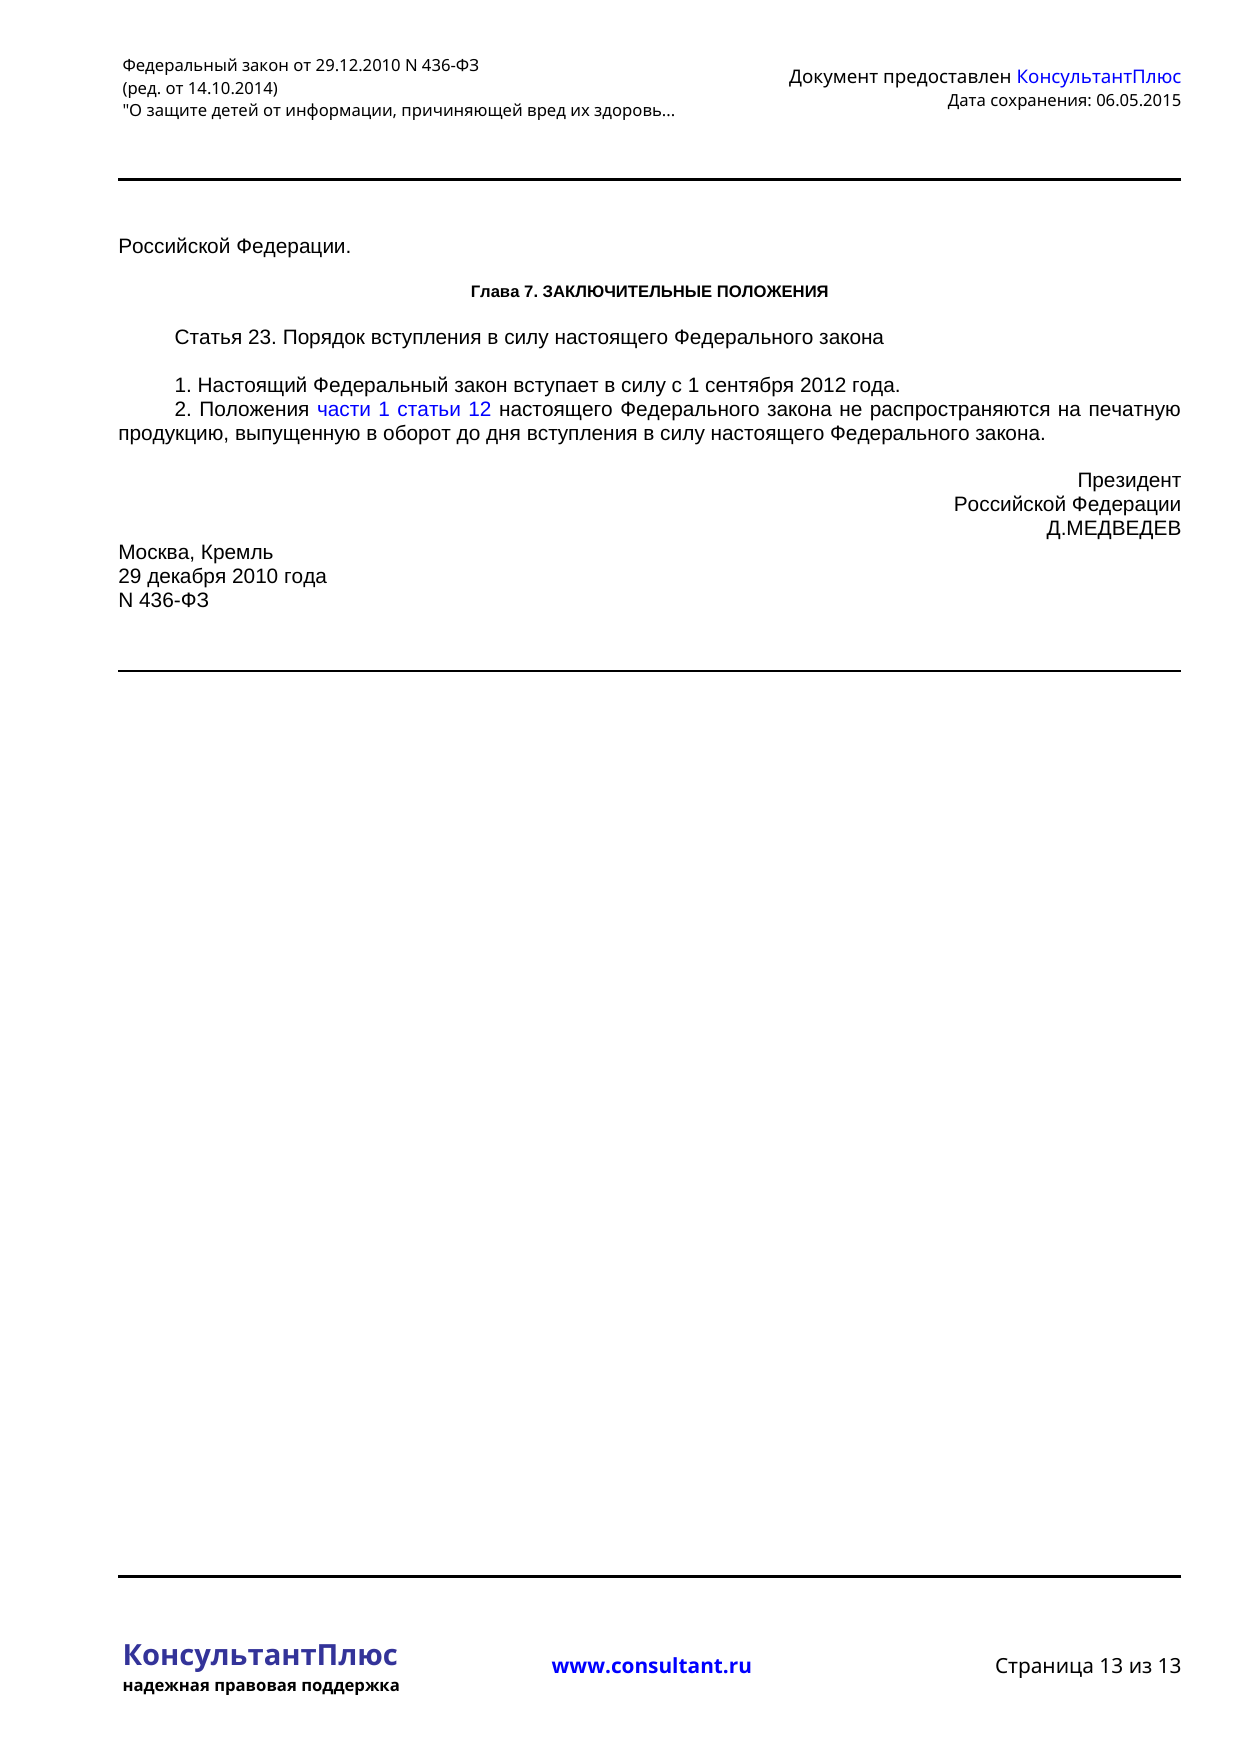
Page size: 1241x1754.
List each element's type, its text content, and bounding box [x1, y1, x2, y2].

text N 436-ФЗ [118, 588, 1181, 612]
text Статья 23. Порядок вступления в силу настоящего Федерального закона [118, 324, 1181, 348]
text Москва, Кремль [118, 540, 1181, 564]
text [118, 233, 1181, 257]
text 29 декабря 2010 года [118, 564, 1181, 588]
text Д.МЕДВЕДЕВ [118, 516, 1181, 540]
text 1. Настоящий Федеральный закон вступает в силу с 1 сентября 2012 года. [118, 372, 1181, 396]
text Российской Федерации [118, 492, 1181, 516]
text 2. Положения части 1 статьи 12 настоящего Федерального закона не распространяются на печатную продукцию, выпущенную в оборот до дня вступления в силу настоящего Федерального закона. [118, 396, 1181, 444]
text Президент [118, 468, 1181, 492]
text Глава 7. ЗАКЛЮЧИТЕЛЬНЫЕ ПОЛОЖЕНИЯ [118, 281, 1181, 301]
